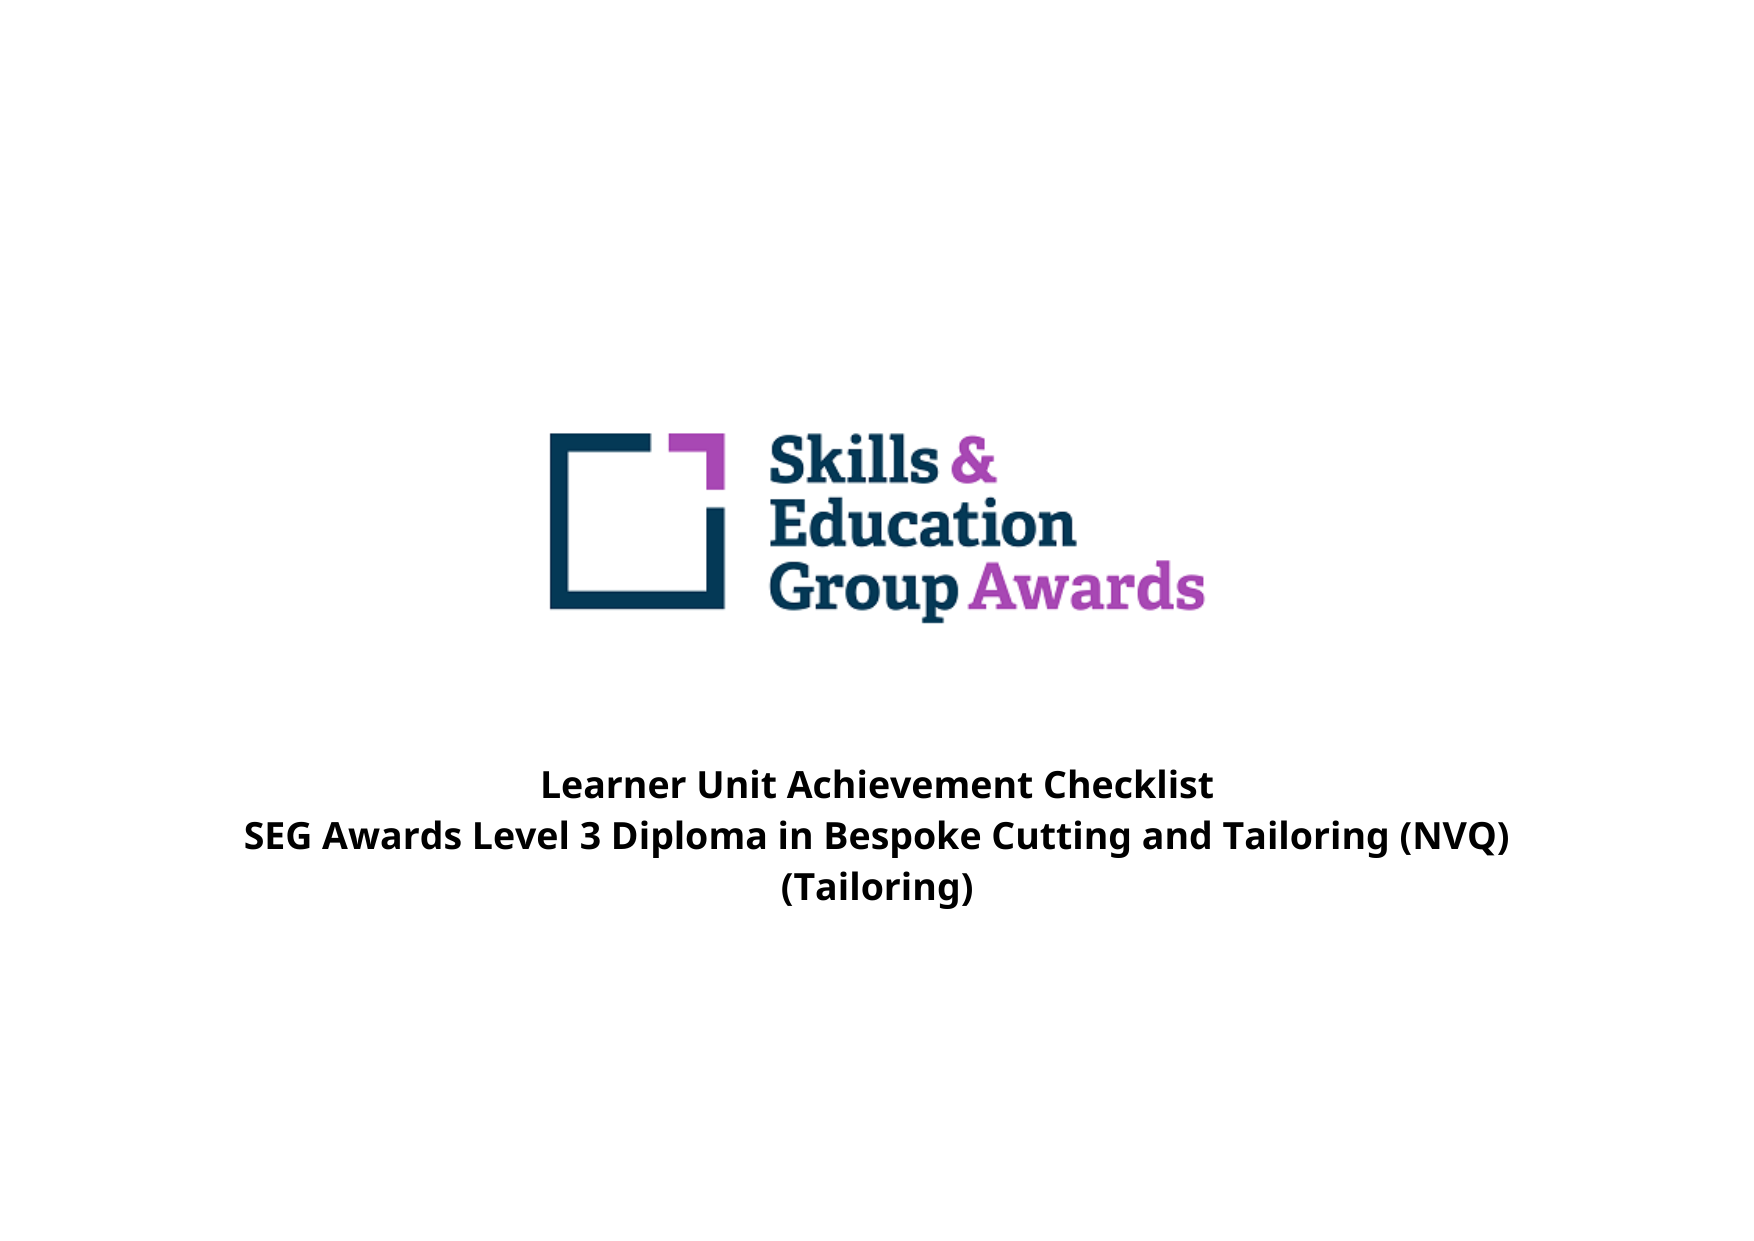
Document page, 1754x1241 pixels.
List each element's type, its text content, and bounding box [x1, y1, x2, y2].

text SEG Awards Level 3 Diploma in Bespoke Cutting and Tailoring (NVQ) (Tailoring) [150, 809, 1604, 911]
picture [541, 429, 1213, 628]
text Learner Unit Achievement Checklist [150, 758, 1604, 809]
